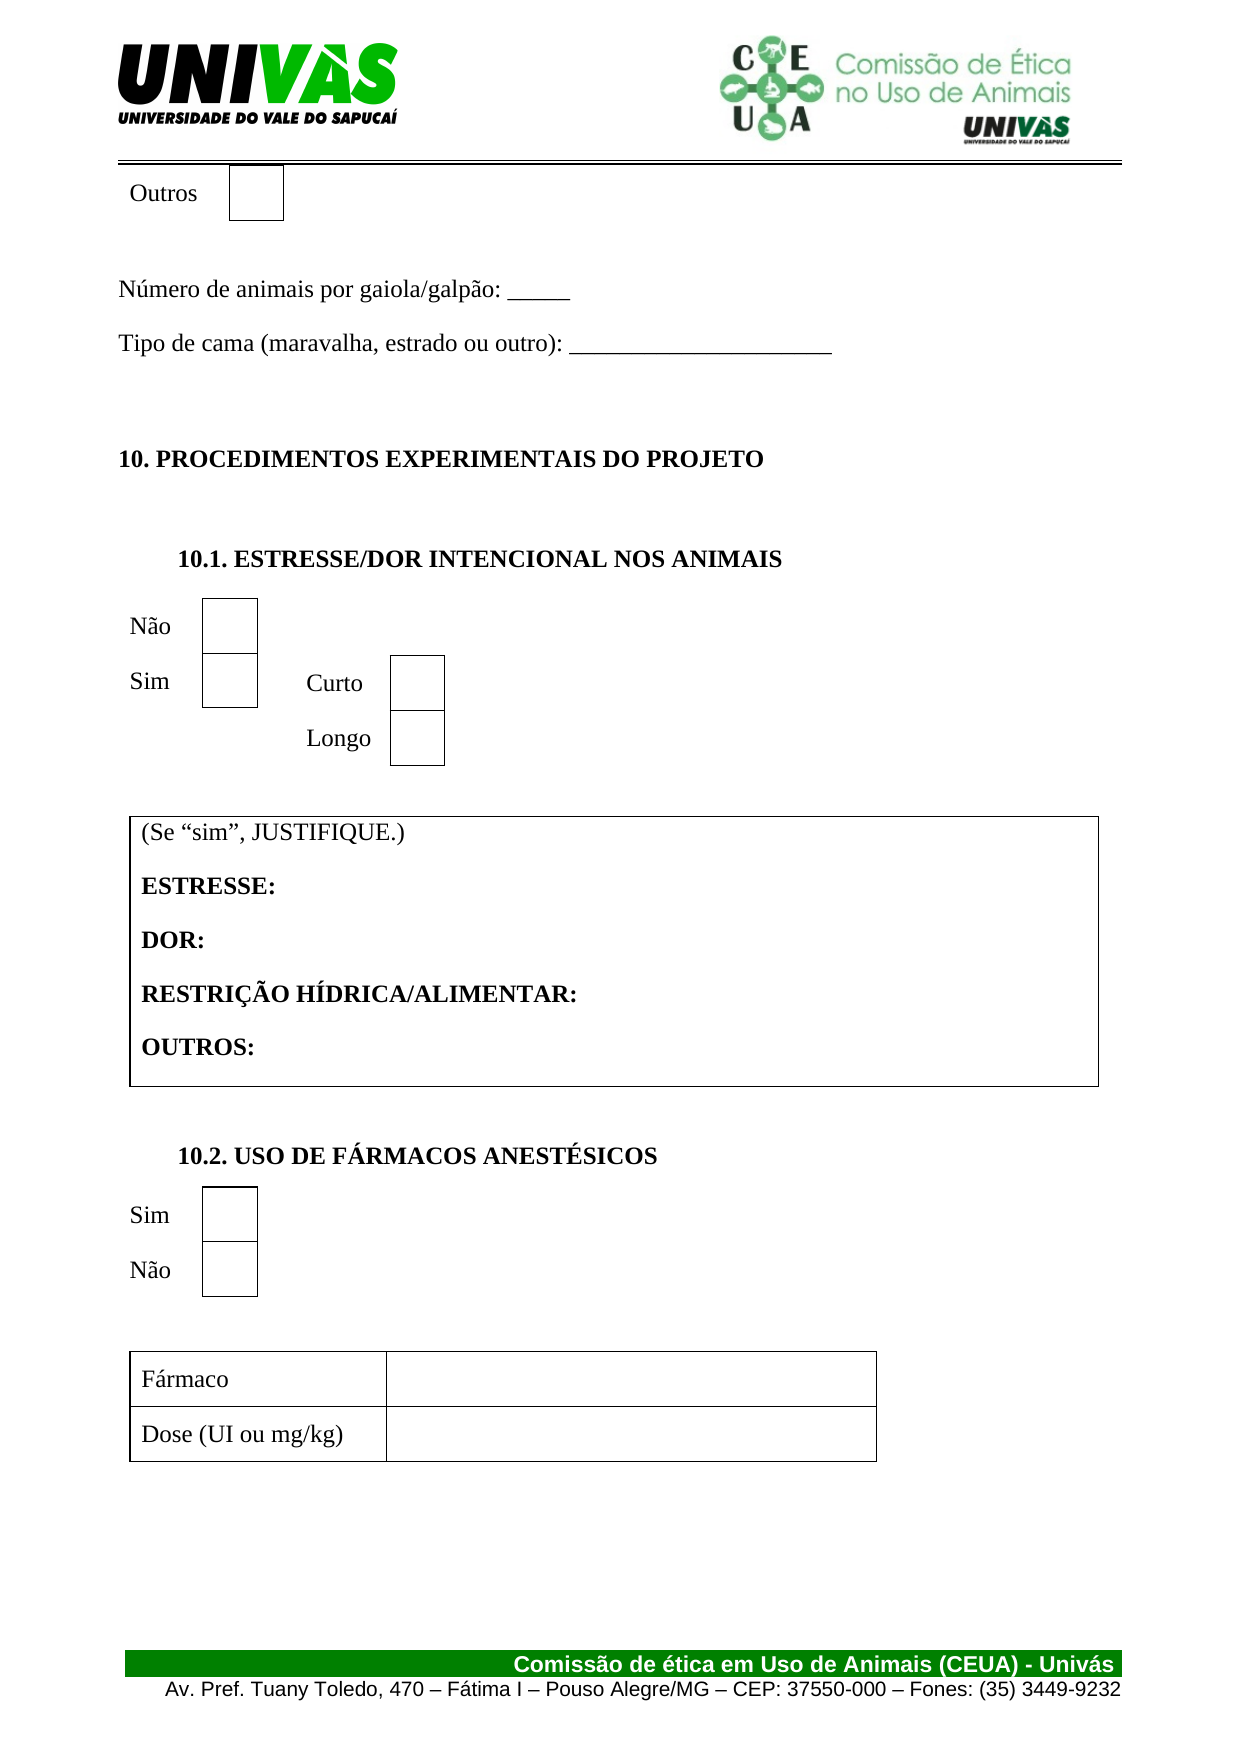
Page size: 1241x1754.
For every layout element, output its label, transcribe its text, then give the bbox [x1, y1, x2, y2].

table_header Sim [118, 1186, 202, 1241]
table_header (Se “sim”, JUSTIFIQUE.) ESTRESSE: DOR: RESTRIÇÃO HÍDRICA/ALIMENTAR: OUTROS: [131, 817, 1098, 1086]
text 10.1. ESTRESSE/DOR INTENCIONAL NOS ANIMAIS [118, 544, 1122, 572]
table_header Curto [295, 655, 390, 709]
table_header [387, 1352, 876, 1406]
table_cell [203, 1242, 257, 1296]
table_header Fármaco [131, 1352, 386, 1406]
table_cell [230, 166, 283, 219]
table_cell Não [118, 1241, 202, 1296]
text 10.2. USO DE FÁRMACOS ANESTÉSICOS [118, 1141, 1122, 1169]
text Número de animais por gaiola/galpão: _____ [118, 274, 1122, 303]
table_cell Dose (UI ou mg/kg) [131, 1407, 386, 1461]
table_header [203, 1188, 257, 1241]
table_header [203, 599, 257, 652]
text 10. PROCEDIMENTOS EXPERIMENTAIS DO PROJETO [118, 444, 1122, 473]
table_cell [387, 1407, 876, 1461]
picture [717, 26, 1083, 156]
table_cell Outros [118, 165, 229, 219]
table_cell Longo [295, 710, 390, 764]
table_cell Sim [118, 653, 202, 707]
table_header [391, 656, 444, 709]
picture [118, 43, 398, 124]
text Tipo de cama (maravalha, estrado ou outro): _____________________ [118, 328, 1122, 357]
table_cell [391, 711, 444, 764]
table_cell [203, 654, 257, 707]
table_header Não [118, 598, 202, 652]
